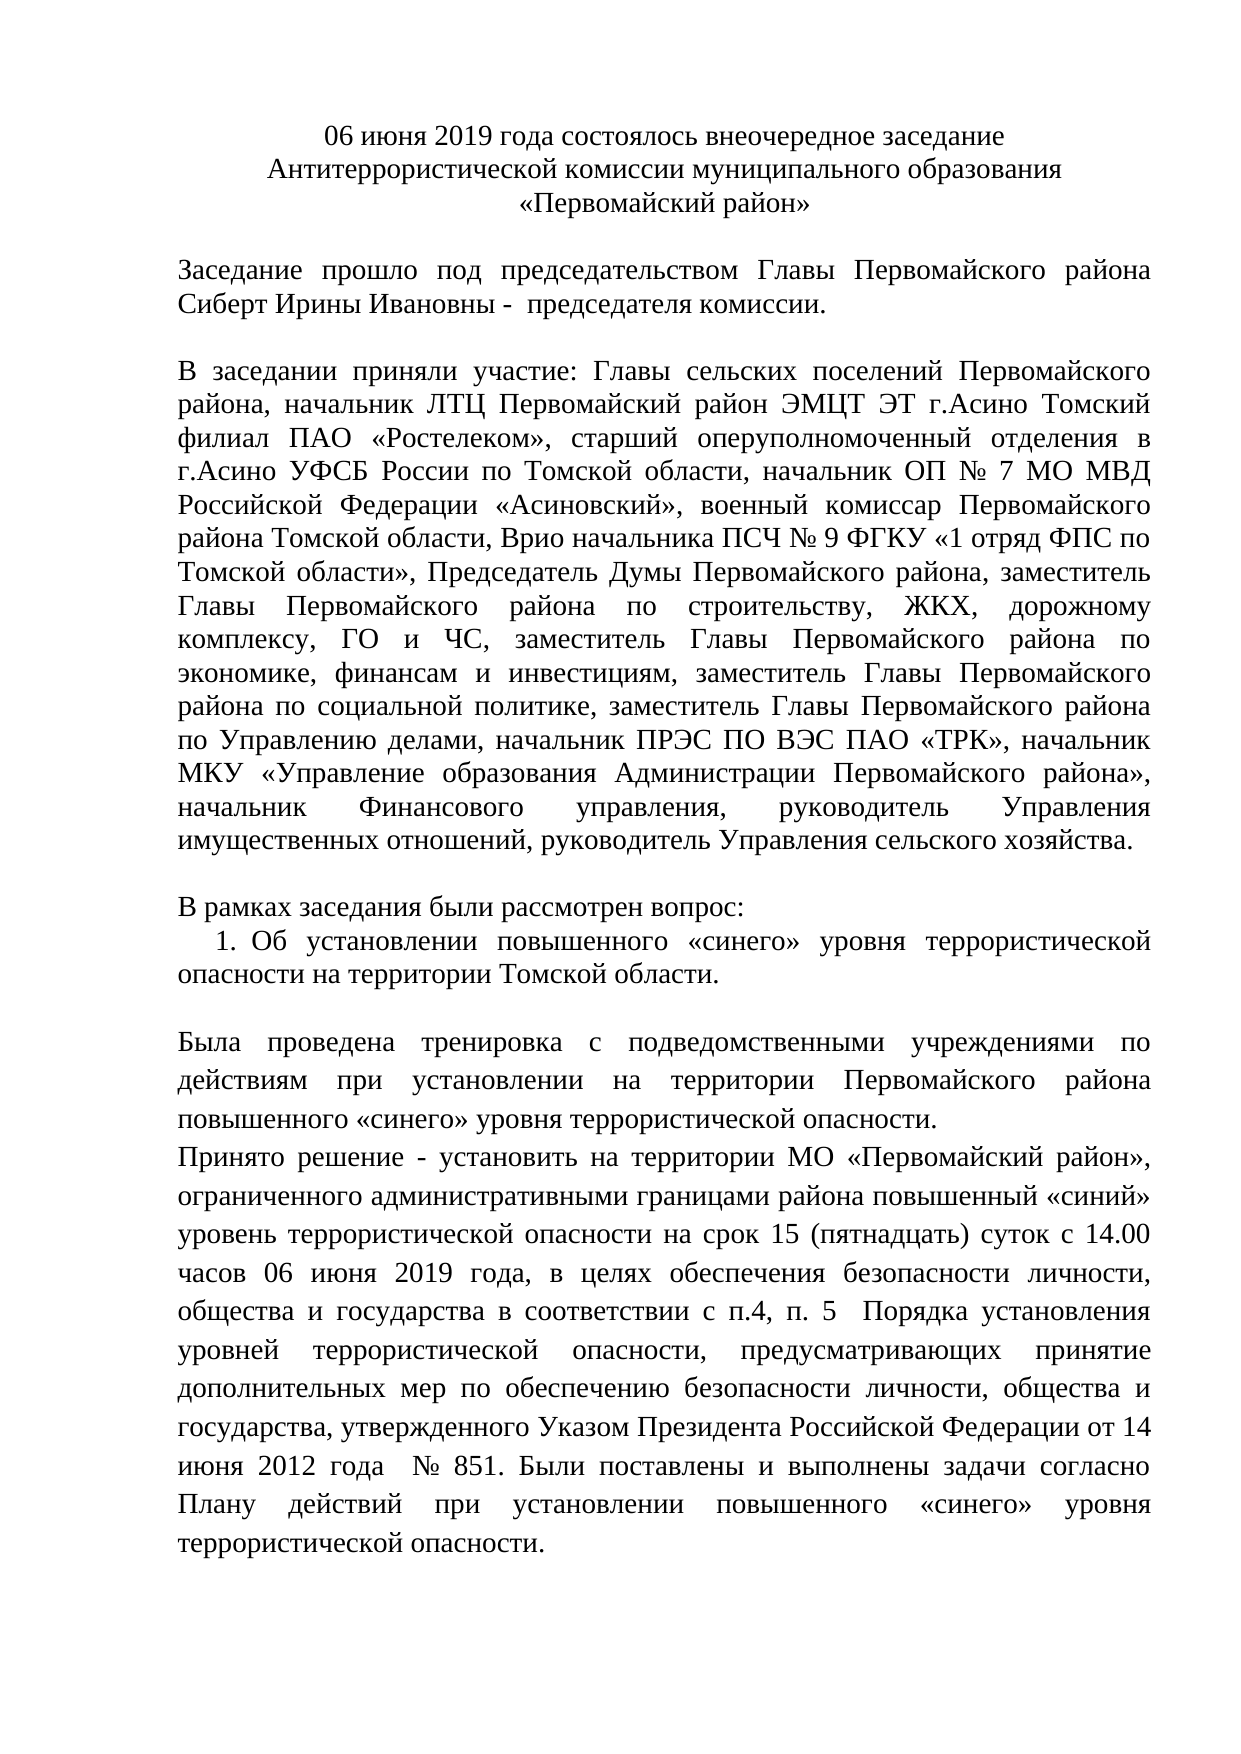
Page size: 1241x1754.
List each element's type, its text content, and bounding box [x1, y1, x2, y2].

text 06 июня 2019 года состоялось внеочередное заседание Антитеррористической комиссии муниципального образования «Первомайский район» [177, 118, 1152, 219]
text Принято решение - установить на территории МО «Первомайский район», ограниченного административными границами района повышенный «синий» уровень террористической опасности на срок 15 (пятнадцать) суток с 14.00 часов 06 июня 2019 года, в целях обеспечения безопасности личности, общества и государства в соответствии с п.4, п. 5 Порядка установления уровней террористической опасности, предусматривающих принятие дополнительных мер по обеспечению безопасности личности, общества и государства, утвержденного Указом Президента Российской Федерации от 14 июня 2012 года № 851. Были поставлены и выполнены задачи согласно Плану действий при установлении повышенного «синего» уровня террористической опасности. [177, 1139, 1152, 1558]
text Заседание прошло под председательством Главы Первомайского района Сиберт Ирины Ивановны - председателя комиссии. [177, 252, 1152, 319]
list Об установлении повышенного «синего» уровня террористической опасности на территории Томской области. [177, 923, 1152, 990]
text Была проведена тренировка с подведомственными учреждениями по действиям при установлении на территории Первомайского района повышенного «синего» уровня террористической опасности. [177, 1024, 1152, 1134]
text В рамках заседания были рассмотрен вопрос: [177, 889, 1152, 923]
text В заседании приняли участие: Главы сельских поселений Первомайского района, начальник ЛТЦ Первомайский район ЭМЦТ ЭТ г.Асино Томский филиал ПАО «Ростелеком», старший оперуполномоченный отделения в г.Асино УФСБ России по Томской области, начальник ОП № 7 МО МВД Российской Федерации «Асиновский», военный комиссар Первомайского района Томской области, Врио начальника ПСЧ № 9 ФГКУ «1 отряд ФПС по Томской области», Председатель Думы Первомайского района, заместитель Главы Первомайского района по строительству, ЖКХ, дорожному комплексу, ГО и ЧС, заместитель Главы Первомайского района по экономике, финансам и инвестициям, заместитель Главы Первомайского района по социальной политике, заместитель Главы Первомайского района по Управлению делами, начальник ПРЭС ПО ВЭС ПАО «ТРК», начальник МКУ «Управление образования Администрации Первомайского района», начальник Финансового управления, руководитель Управления имущественных отношений, руководитель Управления сельского хозяйства. [177, 353, 1152, 856]
